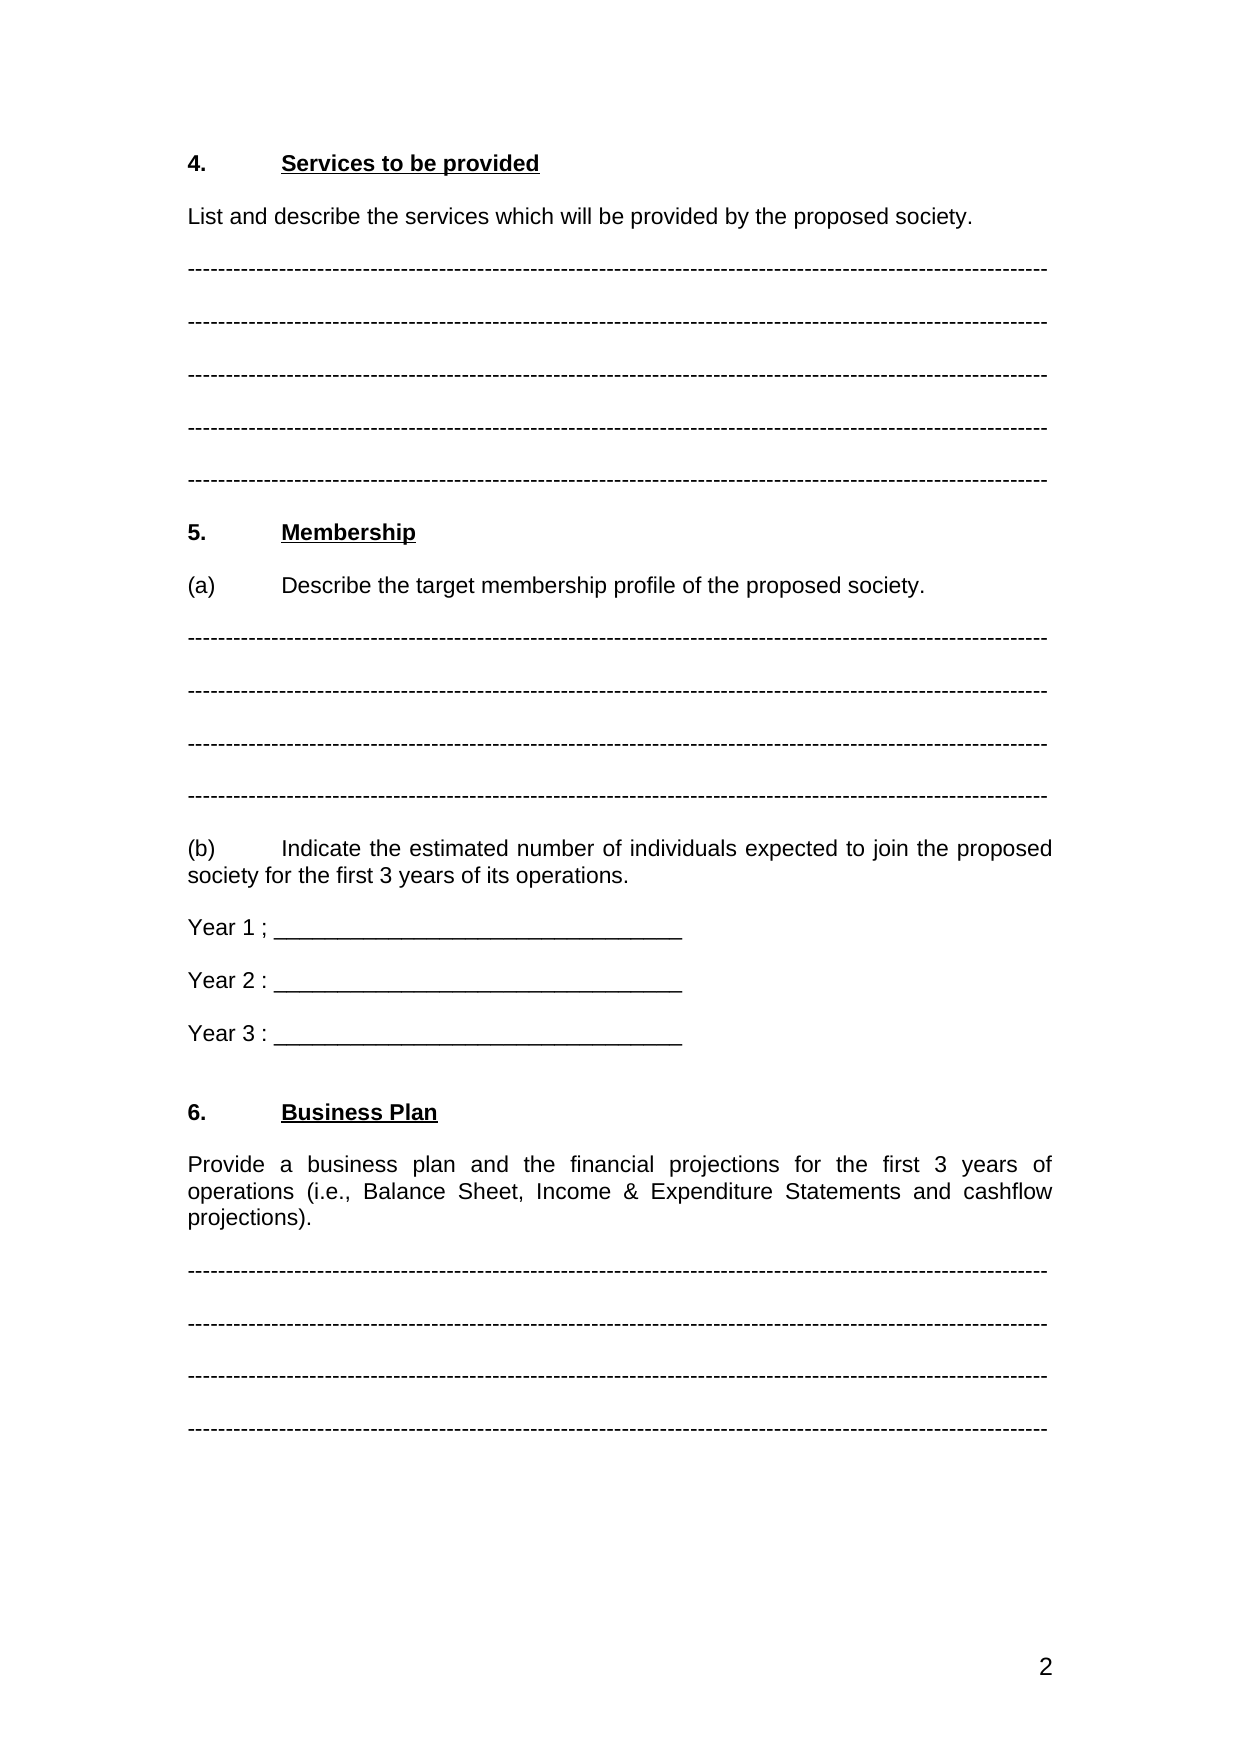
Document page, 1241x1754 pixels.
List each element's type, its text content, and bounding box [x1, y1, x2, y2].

text List and describe the services which will be provided by the proposed society. [187, 203, 1053, 229]
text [187, 255, 1053, 282]
text ----------------------------------------------------------------------------------------------------------------- [187, 730, 1053, 756]
text ----------------------------------------------------------------------------------------------------------------- [187, 1309, 1053, 1336]
list Describe the target membership profile of the proposed society. [187, 572, 1053, 598]
list Indicate the estimated number of individuals expected to join the proposed society for the first 3 years of its operations. [187, 835, 1053, 888]
text ----------------------------------------------------------------------------------------------------------------- [187, 1415, 1053, 1441]
text ----------------------------------------------------------------------------------------------------------------- [187, 308, 1053, 334]
text ----------------------------------------------------------------------------------------------------------------- [187, 466, 1053, 493]
text Year 2 : ________________________________ [187, 967, 1053, 993]
text Year 3 : ________________________________ [187, 1020, 1053, 1046]
text Year 1 ; ________________________________ [187, 914, 1053, 941]
text ----------------------------------------------------------------------------------------------------------------- [187, 624, 1053, 651]
text ----------------------------------------------------------------------------------------------------------------- [187, 1257, 1053, 1283]
text ----------------------------------------------------------------------------------------------------------------- [187, 361, 1053, 387]
text ----------------------------------------------------------------------------------------------------------------- [187, 1362, 1053, 1389]
text ----------------------------------------------------------------------------------------------------------------- [187, 677, 1053, 703]
text Provide a business plan and the financial projections for the first 3 years of operations (i.e., Balance Sheet, Income & Expenditure Statements and cashflow projections). [187, 1151, 1053, 1231]
list Business Plan [187, 1099, 1053, 1125]
list Services to be provided [187, 150, 1053, 176]
text ----------------------------------------------------------------------------------------------------------------- [187, 782, 1053, 809]
text ----------------------------------------------------------------------------------------------------------------- [187, 413, 1053, 440]
list Membership [187, 519, 1053, 545]
